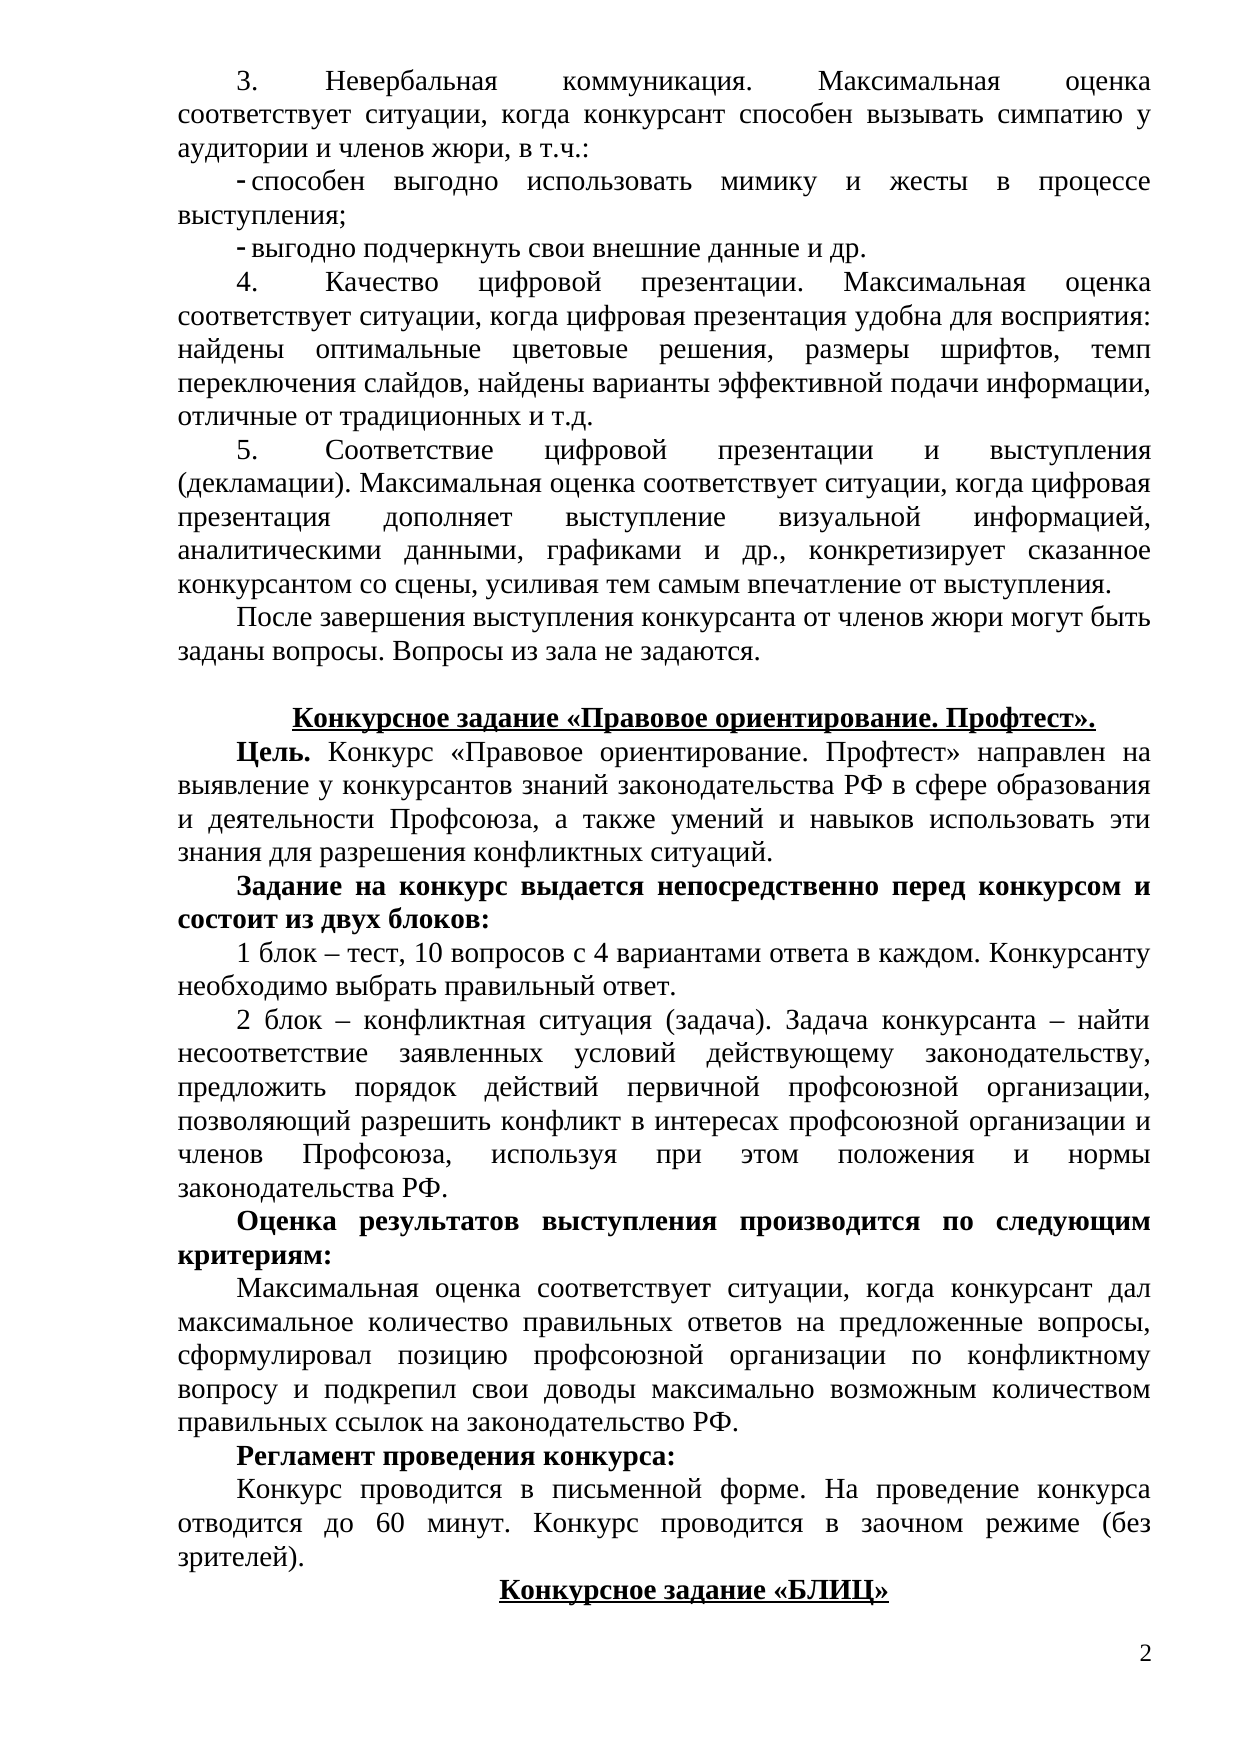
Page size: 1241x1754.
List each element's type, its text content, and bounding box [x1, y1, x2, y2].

text Максимальная оценка соответствует ситуации, когда конкурсант дал максимальное количество правильных ответов на предложенные вопросы, сформулировал позицию профсоюзной организации по конфликтному вопросу и подкрепил свои доводы максимально возможным количеством правильных ссылок на законодательство РФ. [177, 1270, 1152, 1438]
list Невербальная коммуникация. Максимальная оценка соответствует ситуации, когда конкурсант способен вызывать симпатию у аудитории и членов жюри, в т.ч.: [177, 63, 1152, 163]
list выгодно подчеркнуть свои внешние данные и др. [177, 231, 1152, 264]
text Задание на конкурс выдается непосредственно перед конкурсом и состоит из двух блоков: [177, 868, 1152, 935]
list Качество цифровой презентации. Максимальная оценка соответствует ситуации, когда цифровая презентация удобна для восприятия: найдены оптимальные цветовые решения, размеры шрифтов, темп переключения слайдов, найдены варианты эффективной подачи информации, отличные от традиционных и т.д. [177, 264, 1152, 432]
text Оценка результатов выступления производится по следующим критериям: [177, 1203, 1152, 1270]
text Конкурсное задание «БЛИЦ» [177, 1572, 1152, 1606]
text 1 блок – тест, 10 вопросов с 4 вариантами ответа в каждом. Конкурсанту необходимо выбрать правильный ответ. [177, 935, 1152, 1002]
list Соответствие цифровой презентации и выступления (декламации). Максимальная оценка соответствует ситуации, когда цифровая презентация дополняет выступление визуальной информацией, аналитическими данными, графиками и др., конкретизирует сказанное конкурсантом со сцены, усиливая тем самым впечатление от выступления. [177, 432, 1152, 599]
text Регламент проведения конкурса: [177, 1438, 1152, 1472]
list способен выгодно использовать мимику и жесты в процессе выступления; [177, 163, 1152, 231]
text Цель. Конкурс «Правовое ориентирование. Профтест» направлен на выявление у конкурсантов знаний законодательства РФ в сфере образования и деятельности Профсоюза, а также умений и навыков использовать эти знания для разрешения конфликтных ситуаций. [177, 734, 1152, 868]
text После завершения выступления конкурсанта от членов жюри могут быть заданы вопросы. Вопросы из зала не задаются. [177, 599, 1152, 667]
text Конкурс проводится в письменной форме. На проведение конкурса отводится до 60 минут. Конкурс проводится в заочном режиме (без зрителей). [177, 1472, 1152, 1572]
text 2 блок – конфликтная ситуация (задача). Задача конкурсанта – найти несоответствие заявленных условий действующему законодательству, предложить порядок действий первичной профсоюзной организации, позволяющий разрешить конфликт в интересах профсоюзной организации и членов Профсоюза, используя при этом положения и нормы законодательства РФ. [177, 1002, 1152, 1203]
text Конкурсное задание «Правовое ориентирование. Профтест». [177, 700, 1152, 734]
